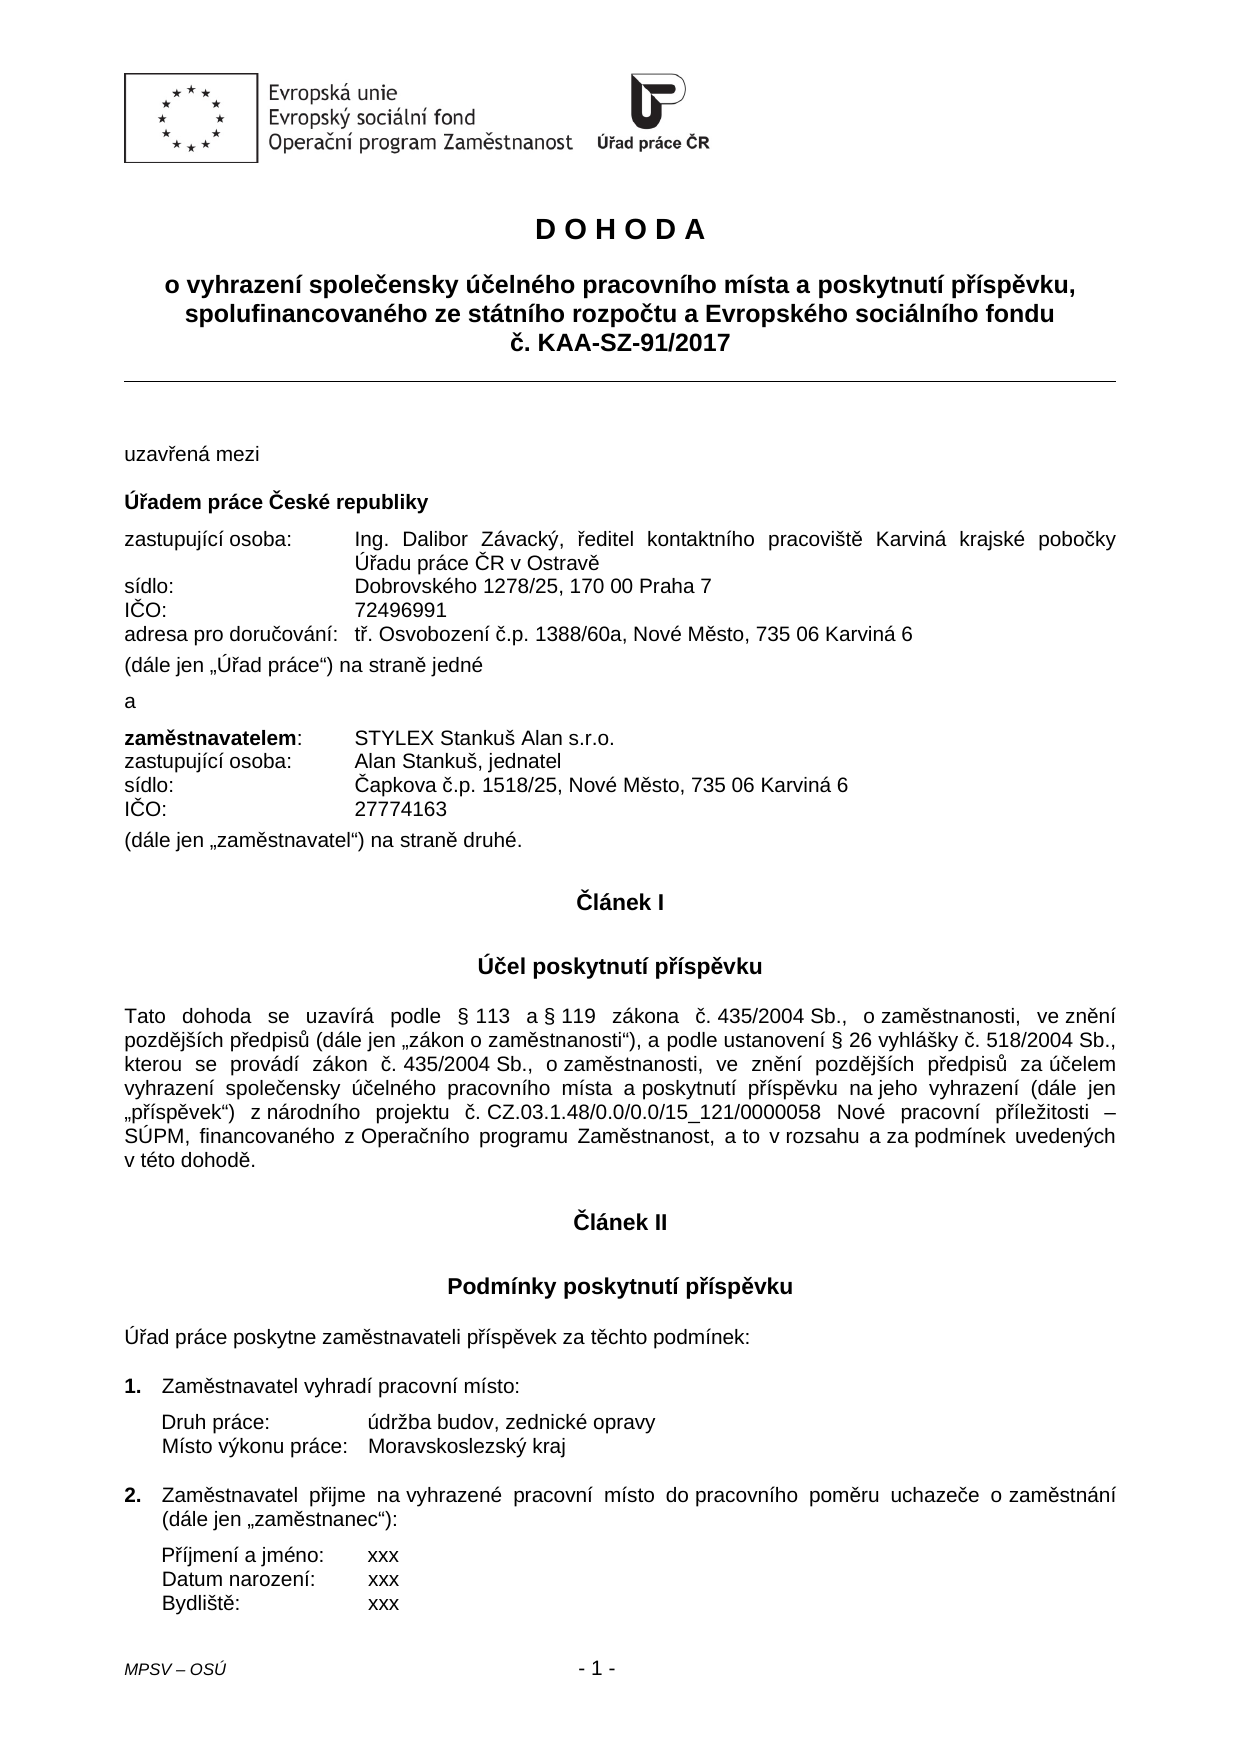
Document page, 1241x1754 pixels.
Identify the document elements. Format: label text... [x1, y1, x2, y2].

text D O H O D A [124, 212, 1116, 245]
text zaměstnavatelem: STYLEX Stankuš Alan s.r.o.0 [124, 725, 1116, 749]
text č. KAA-SZ-91/2017 [124, 328, 1116, 357]
text uzavřená mezi [124, 442, 1116, 466]
text adresa pro doručování: tř. Osvobození č.p. 1388/60a, Nové Město, 735 06 Karviná 6 [124, 622, 1116, 646]
text Podmínky poskytnutí příspěvku [124, 1273, 1116, 1299]
text IČO: 27774163 [124, 797, 1116, 821]
text Účel poskytnutí příspěvku [124, 953, 1116, 979]
list Úřad práce poskytne zaměstnavateli příspěvek za těchto podmínek: [124, 1324, 1116, 1348]
text Zaměstnavatel vyhradí pracovní místo: [124, 1373, 1116, 1397]
list Tato dohoda se uzavírá podle § 113 a § 119 zákona č. 435/2004 Sb., o zaměstnanosti, ve znění pozdějších předpisů (dále jen „zákon o zaměstnanosti“), a podle ustanovení § 26 vyhlášky č. 518/2004 Sb., kterou se provádí zákon č. 435/2004 Sb., o zaměstnanosti, ve znění pozdějších předpisů za účelem vyhrazení společensky účelného pracovního místa a poskytnutí příspěvku na jeho vyhrazení (dále jen „příspěvek“) z národního projektu č. CZ.03.1.48/0.0/0.0/15_121/0000058 Nové pracovní příležitosti – SÚPM, financovaného z Operačního programu Zaměstnanost, a to v rozsahu a za podmínek uvedených v této dohodě. [124, 1004, 1116, 1172]
text Druh práce: údržba budov, zednické opravy [161, 1410, 1116, 1434]
text (dále jen „Úřad práce“) na straně jedné [124, 652, 1116, 676]
text sídlo: Čapkova č.p. 1518/25, Nové Město, 735 06 Karviná 6 [124, 773, 1116, 797]
text zastupující osoba: Alan Stankuš, jednatel [124, 749, 1116, 773]
text Článek I [124, 889, 1116, 915]
text Datum narození: xxx [162, 1567, 1116, 1591]
text Článek II [124, 1209, 1116, 1236]
text a [124, 689, 1116, 713]
text Bydliště: xxx [162, 1591, 1116, 1615]
text o vyhrazení společensky účelného pracovního místa a poskytnutí příspěvku, spolufinancovaného ze státního rozpočtu a Evropského sociálního fondu [124, 270, 1116, 328]
text IČO: 72496991 [124, 598, 1116, 622]
text Úřadem práce České republiky [124, 490, 1116, 514]
text (dále jen „zaměstnavatel“) na straně druhé. [124, 827, 1116, 851]
text zastupující osoba: Ing. Dalibor Závacký, ředitel kontaktního pracoviště Karviná krajské pobočky Úřadu práce ČR v Ostravě [124, 526, 1116, 574]
text Místo výkonu práce: Moravskoslezský kraj [162, 1434, 1116, 1458]
picture [124, 73, 714, 163]
text Zaměstnavatel přijme na vyhrazené pracovní místo do pracovního poměru uchazeče o zaměstnání (dále jen „zaměstnanec“): [124, 1483, 1116, 1531]
text Příjmení a jméno: xxx [161, 1543, 1116, 1567]
text sídlo: Dobrovského 1278/25, 170 00 Praha 7 [124, 574, 1116, 598]
